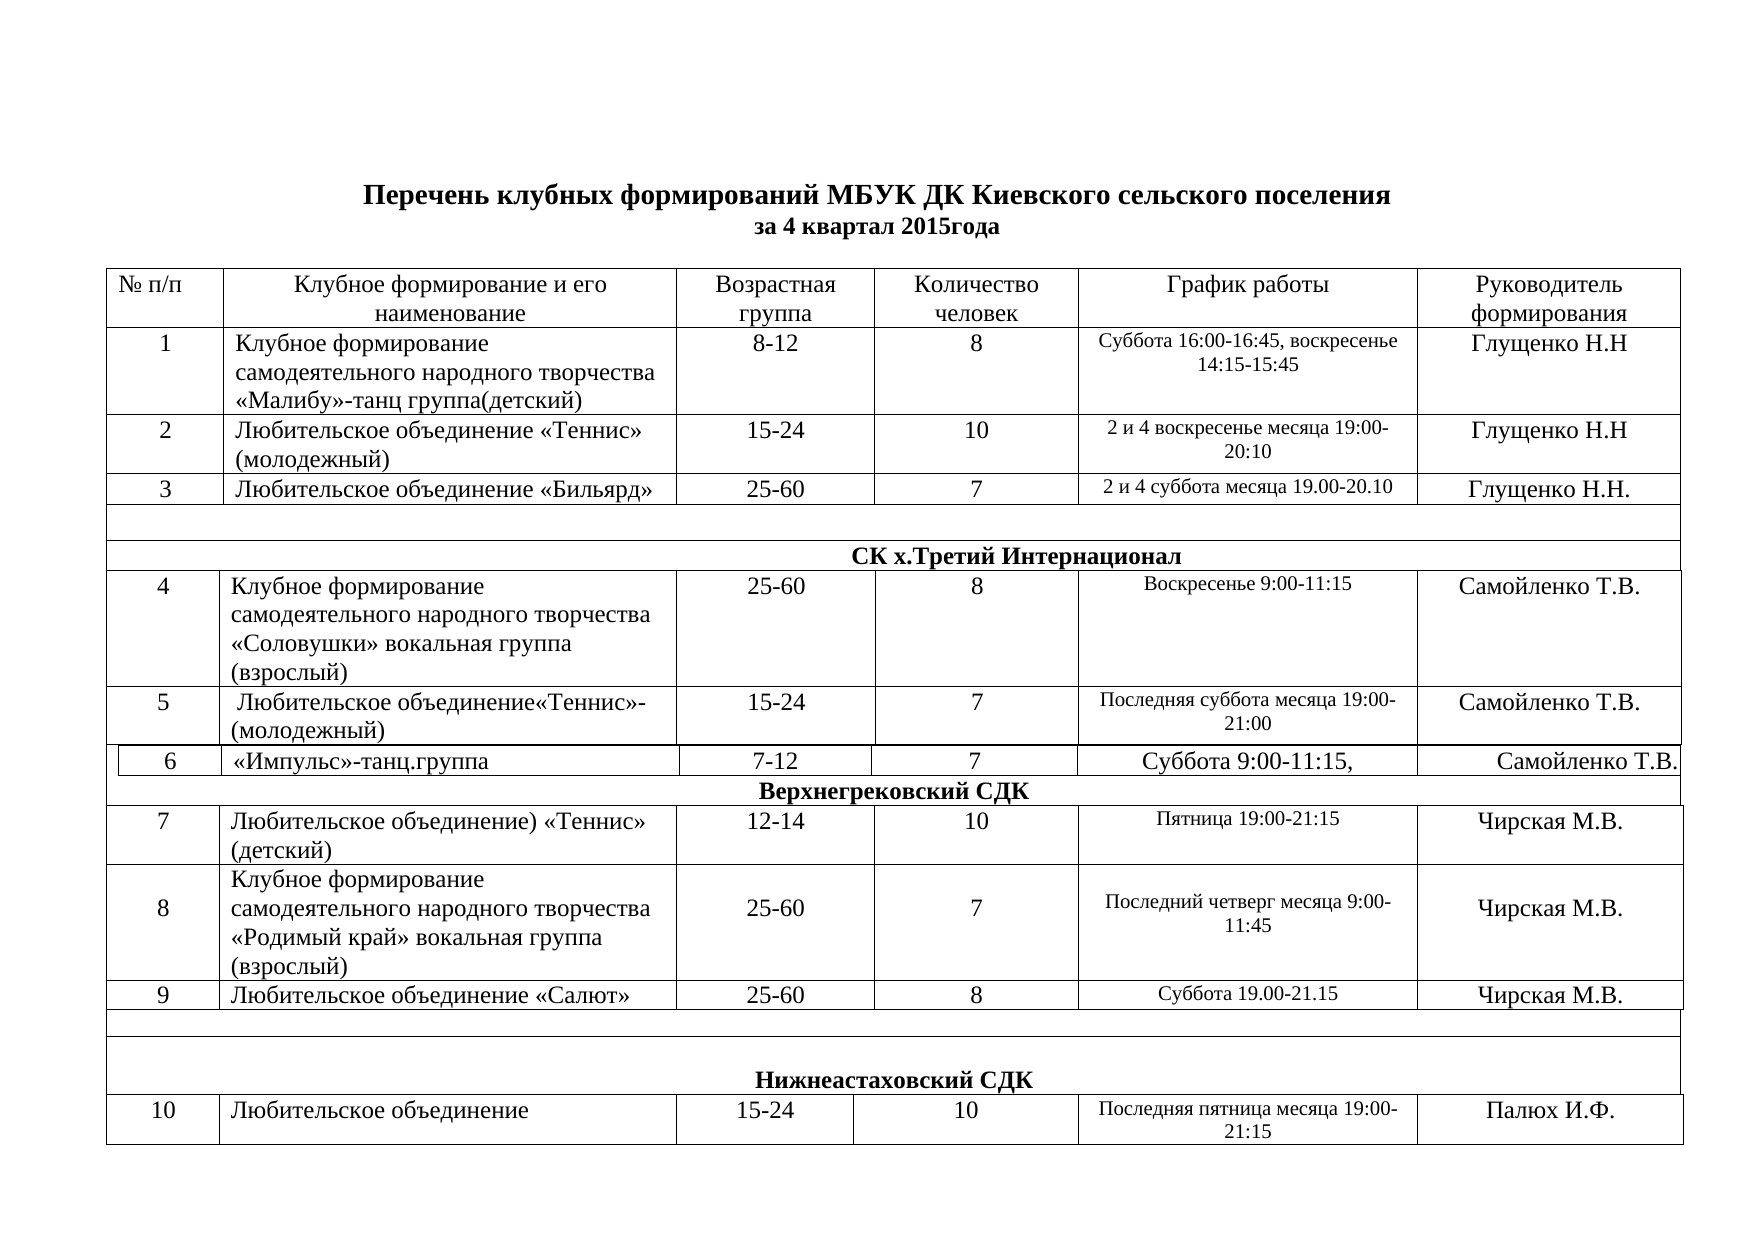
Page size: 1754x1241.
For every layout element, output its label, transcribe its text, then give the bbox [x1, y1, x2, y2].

table_cell 5 [107, 687, 219, 744]
table_cell Глущенко Н.Н [1418, 328, 1680, 414]
table_cell Любительское объединение «Бильярд» [224, 474, 676, 503]
table_cell [107, 1010, 1680, 1036]
table_cell Клубное формирование самодеятельного народного творчества «Соловушки» вокальная группа (взрослый) [220, 571, 676, 686]
table_cell Чирская М.В. [1418, 981, 1683, 1009]
table_cell 10 [875, 806, 1078, 863]
table_cell 25-60 [677, 571, 875, 686]
table_cell Самойленко Т.В. [1418, 687, 1681, 744]
table_cell 15-24 [677, 1095, 853, 1143]
table_cell Воскресенье 9:00-11:15 [1079, 571, 1417, 686]
table_cell Клубное формирование самодеятельного народного творчества «Малибу»-танц группа(детский) [224, 328, 676, 414]
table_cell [1079, 1095, 1417, 1143]
table_header Клубное формирование и его наименование [224, 269, 676, 327]
table_cell Любительское объединение) «Теннис» (детский) [220, 806, 676, 863]
table_cell 8 [107, 865, 219, 979]
table_cell 10 [107, 1095, 219, 1143]
table_cell Верхнегрековский СДК [107, 745, 1680, 805]
table_cell 8 [875, 981, 1078, 1009]
table_cell 10 [854, 1095, 1078, 1143]
table_cell Самойленко Т.В. [1418, 571, 1681, 686]
table_cell Суббота 19.00-21.15 [1079, 981, 1417, 1009]
table_cell Палюх И.Ф. [1418, 1095, 1683, 1143]
table_cell Суббота 16:00-16:45, воскресенье 14:15-15:45 [1079, 328, 1417, 414]
table_cell 2 и 4 суббота месяца 19.00-20.10 [1079, 474, 1417, 503]
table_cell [220, 1095, 676, 1143]
table_cell Чирская М.В. [1418, 806, 1683, 863]
table_header Количество человек [875, 269, 1078, 327]
table_header Руководитель формирования [1418, 269, 1680, 327]
table_cell Последняя суббота месяца 19:00-21:00 [1079, 687, 1417, 744]
table_cell Клубное формирование самодеятельного народного творчества «Родимый край» вокальная группа (взрослый) [220, 865, 676, 979]
table_header График работы [1079, 269, 1417, 327]
table_cell [107, 505, 1680, 540]
table_cell 7 [875, 474, 1078, 503]
table_cell 8-12 [677, 328, 874, 414]
table_cell 2 [107, 415, 223, 473]
table_cell 10 [875, 415, 1078, 473]
table_cell 25-60 [677, 981, 874, 1009]
table_cell 12-14 [677, 806, 874, 863]
table_cell Пятница 19:00-21:15 [1079, 806, 1417, 863]
table_cell 7 [875, 865, 1078, 979]
table_cell Нижнеастаховский СДК [107, 1037, 1680, 1094]
table_cell Чирская М.В. [1418, 865, 1683, 979]
table_cell 9 [107, 981, 219, 1009]
table_cell 15-24 [677, 415, 874, 473]
table_cell 7 [107, 806, 219, 863]
table_cell Глущенко Н.Н. [1418, 474, 1680, 503]
table_cell 8 [875, 328, 1078, 414]
table_cell 7 [876, 687, 1078, 744]
table_cell 8 [876, 571, 1078, 686]
table_cell 25-60 [677, 474, 874, 503]
text Перечень клубных формирований МБУК ДК Киевского сельского поселения [118, 177, 1636, 211]
table_cell Любительское объединение «Салют» [220, 981, 676, 1009]
table_cell 1 [107, 328, 223, 414]
table_cell Любительское объединение«Теннис»- (молодежный) [220, 687, 676, 744]
table_cell 15-24 [677, 687, 875, 744]
table_header № п/п [107, 269, 223, 327]
table_cell 25-60 [677, 865, 874, 979]
table_cell Глущенко Н.Н [1418, 415, 1680, 473]
table_cell 4 [107, 571, 219, 686]
table_header Возрастная группа [677, 269, 874, 327]
table_cell 2 и 4 воскресенье месяца 19:00-20:10 [1079, 415, 1417, 473]
table_cell Любительское объединение «Теннис» (молодежный) [224, 415, 676, 473]
table_cell 3 [107, 474, 223, 503]
table_cell СК х.Третий Интернационал [107, 541, 1680, 570]
table_cell Последний четверг месяца 9:00-11:45 [1079, 865, 1417, 979]
text за 4 квартал 2015года [118, 211, 1636, 239]
